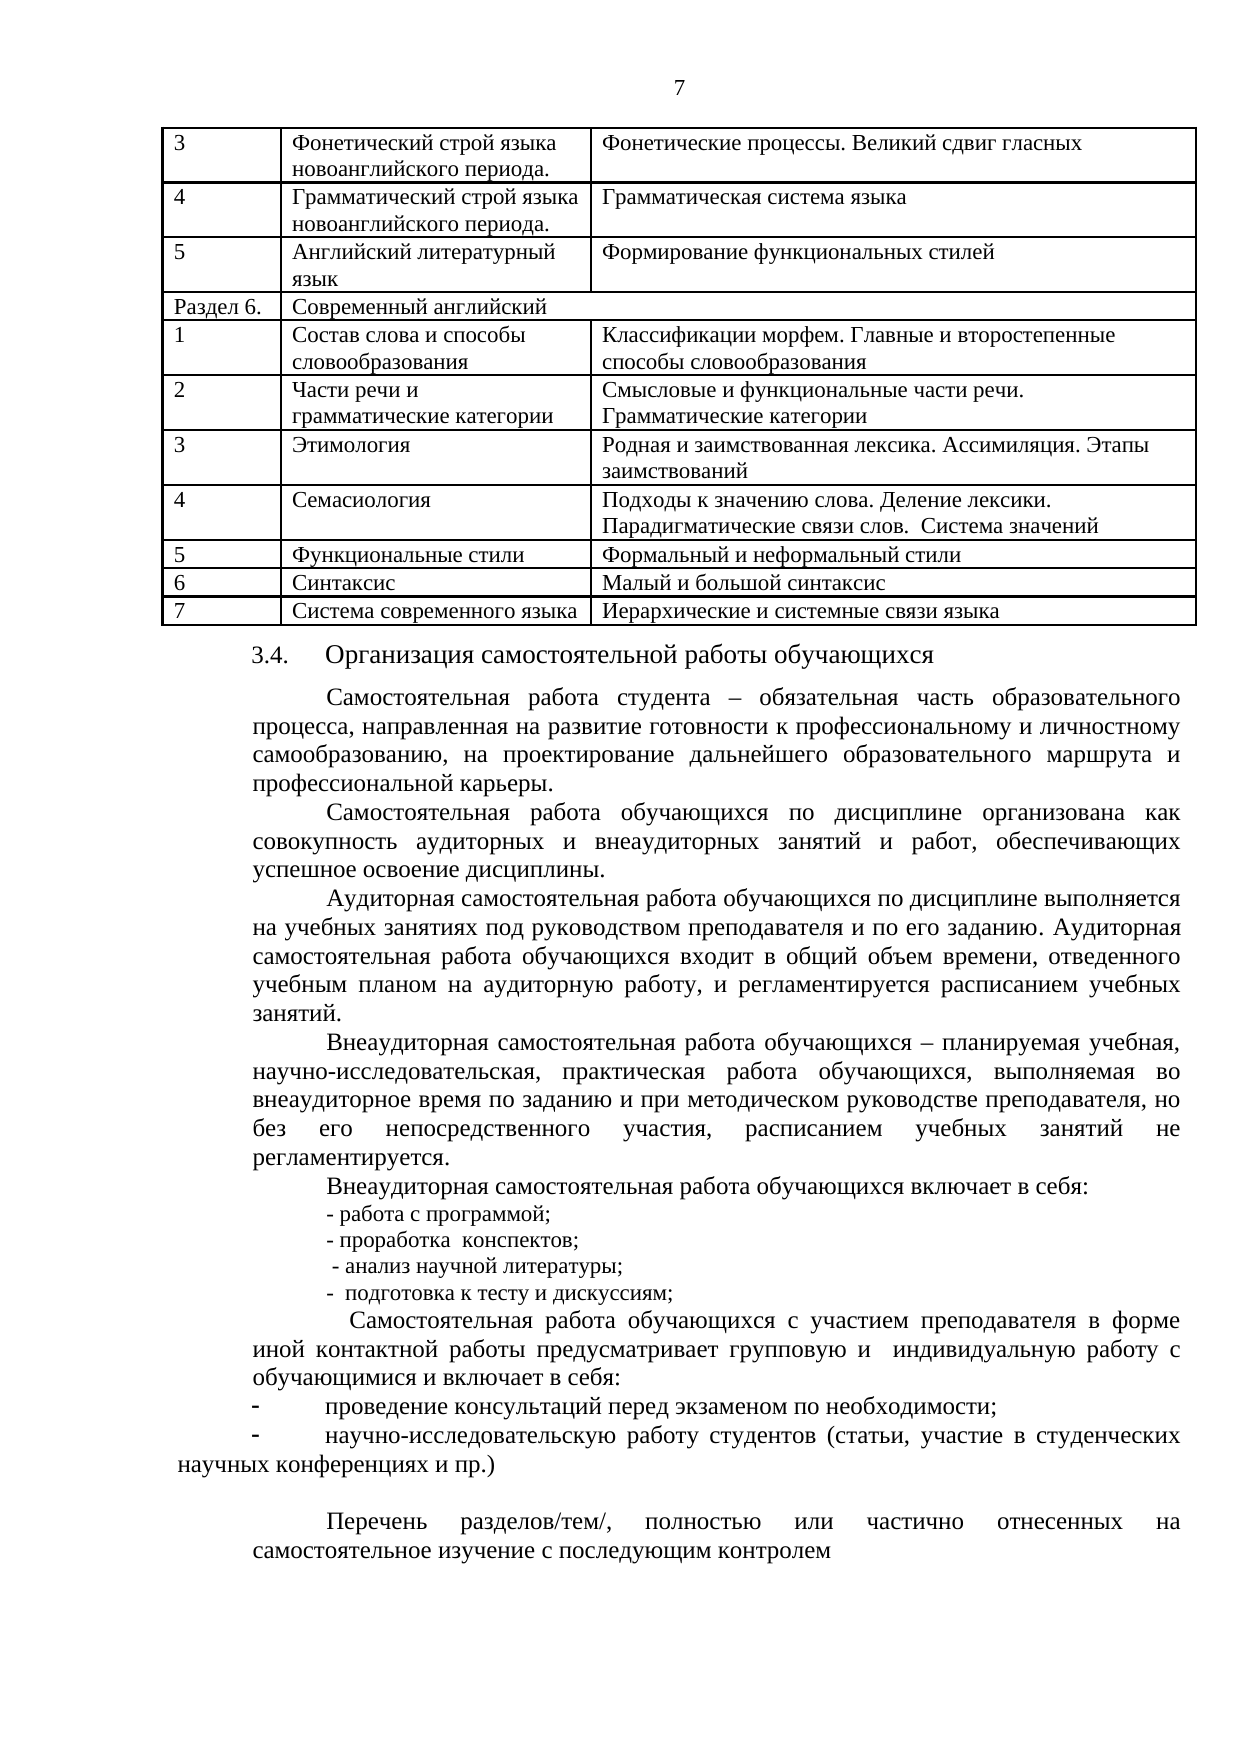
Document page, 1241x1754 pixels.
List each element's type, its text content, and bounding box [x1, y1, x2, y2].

text Самостоятельная работа обучающихся с участием преподавателя в форме иной контактной работы предусматривает групповую и индивидуальную работу с обучающимися и включает в себя: [252, 1305, 1181, 1391]
table_cell 1 [164, 321, 280, 374]
table_cell 2 [164, 376, 280, 429]
table_cell Синтаксис [282, 569, 590, 595]
list проведение консультаций перед экзаменом по необходимости; [177, 1391, 1181, 1420]
table_cell Подходы к значению слова. Деление лексики. Парадигматические связи слов. Система значений [592, 486, 1195, 538]
table_cell 4 [164, 486, 280, 538]
table_cell Современный английский [282, 293, 1195, 319]
table_cell 4 [164, 184, 280, 236]
table_cell Смысловые и функциональные части речи. Грамматические категории [592, 376, 1195, 429]
table_cell Система современного языка [282, 598, 590, 624]
table_cell 7 [164, 598, 280, 624]
table_cell Малый и большой синтаксис [592, 569, 1195, 595]
text Самостоятельная работа обучающихся по дисциплине организована как совокупность аудиторных и внеаудиторных занятий и работ, обеспечивающих успешное освоение дисциплины. [252, 797, 1181, 883]
table_cell 5 [164, 238, 280, 291]
table_cell Грамматический строй языка новоанглийского периода. [282, 184, 590, 236]
table_cell Формальный и неформальный стили [592, 541, 1195, 567]
subtitle Организация самостоятельной работы обучающихся [251, 638, 1181, 669]
text Аудиторная самостоятельная работа обучающихся по дисциплине выполняется на учебных занятиях под руководством преподавателя и по его заданию. Аудиторная самостоятельная работа обучающихся входит в общий объем времени, отведенного учебным планом на аудиторную работу, и регламентируется расписанием учебных занятий. [252, 883, 1181, 1027]
table_cell Классификации морфем. Главные и второстепенные способы словообразования [592, 321, 1195, 374]
table_cell 3 [164, 129, 280, 181]
text - проработка конспектов; [252, 1226, 1181, 1252]
text Внеаудиторная самостоятельная работа обучающихся – планируемая учебная, научно-исследовательская, практическая работа обучающихся, выполняемая во внеаудиторное время по заданию и при методическом руководстве преподавателя, но без его непосредственного участия, расписанием учебных занятий не регламентируется. [252, 1027, 1181, 1171]
text - работа с программой; [252, 1199, 1181, 1226]
text Перечень разделов/тем/, полностью или частично отнесенных на самостоятельное изучение с последующим контролем [252, 1506, 1181, 1564]
table_cell 3 [164, 431, 280, 484]
text - анализ научной литературы; [252, 1252, 1181, 1279]
text Самостоятельная работа студента – обязательная часть образовательного процесса, направленная на развитие готовности к профессиональному и личностному самообразованию, на проектирование дальнейшего образовательного маршрута и профессиональной карьеры. [252, 682, 1181, 797]
text - подготовка к тесту и дискуссиям; [252, 1279, 1181, 1305]
table_cell Английский литературный язык [282, 238, 590, 291]
table_cell Родная и заимствованная лексика. Ассимиляция. Этапы заимствований [592, 431, 1195, 484]
table_cell Иерархические и системные связи языка [592, 598, 1195, 624]
table_cell Этимология [282, 431, 590, 484]
table_cell Фонетический строй языка новоанглийского периода. [282, 129, 590, 181]
table_cell Состав слова и способы словообразования [282, 321, 590, 374]
table_cell Грамматическая система языка [592, 184, 1195, 236]
table_cell Семасиология [282, 486, 590, 538]
table_cell 6 [164, 569, 280, 595]
table_cell Части речи и грамматические категории [282, 376, 590, 429]
table_cell Формирование функциональных стилей [592, 238, 1195, 291]
text Внеаудиторная самостоятельная работа обучающихся включает в себя: [252, 1171, 1181, 1199]
table_cell Фонетические процессы. Великий сдвиг гласных [592, 129, 1195, 181]
list научно-исследовательскую работу студентов (статьи, участие в студенческих научных конференциях и пр.) [177, 1420, 1181, 1477]
table_cell 5 [164, 541, 280, 567]
table_cell Функциональные стили [282, 541, 590, 567]
table_cell Раздел 6. [164, 293, 280, 319]
